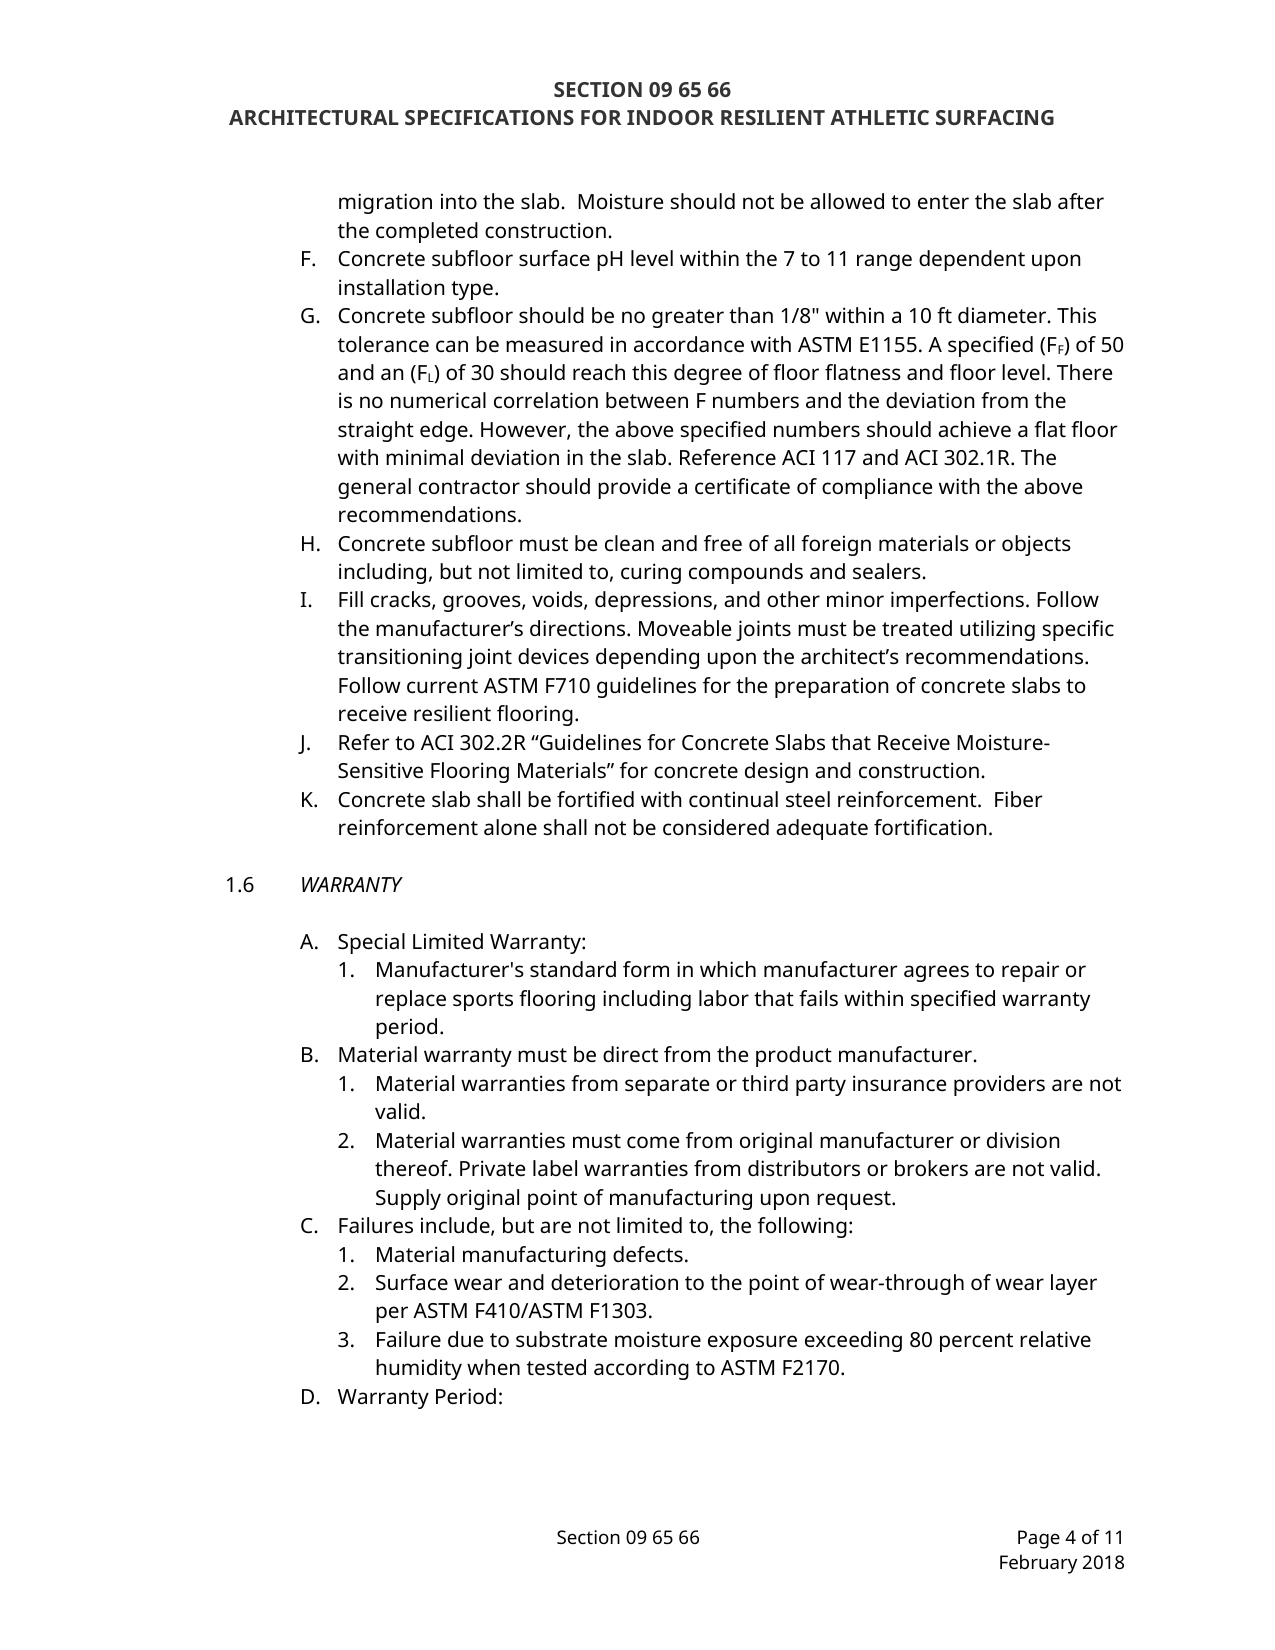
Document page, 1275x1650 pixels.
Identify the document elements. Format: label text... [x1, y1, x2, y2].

list Concrete subfloor should be no greater than 1/8" within a 10 ft diameter. This tolerance can be measured in accordance with ASTM E1155. A specified (FF) of 50 and an (FL) of 30 should reach this degree of floor flatness and floor level. There is no numerical correlation between F numbers and the deviation from the straight edge. However, the above specified numbers should achieve a flat floor with minimal deviation in the slab. Reference ACI 117 and ACI 302.1R. The general contractor should provide a certificate of compliance with the above recommendations. [300, 301, 1125, 529]
subtitle Failures include, but are not limited to, the following: [300, 1211, 1125, 1240]
subtitle Failure due to substrate moisture exposure exceeding 80 percent relative humidity when tested according to ASTM F2170. [337, 1325, 1125, 1382]
list WARRANTY [225, 870, 1125, 898]
list Concrete subfloor surface pH level within the 7 to 11 range dependent upon installation type. [300, 244, 1125, 301]
subtitle Material warranty must be direct from the product manufacturer. [300, 1041, 1125, 1069]
subtitle Special Limited Warranty: [300, 927, 1125, 955]
list Fill cracks, grooves, voids, depressions, and other minor imperfections. Follow the manufacturer’s directions. Moveable joints must be treated utilizing specific transitioning joint devices depending upon the architect’s recommendations. Follow current ASTM F710 guidelines for the preparation of concrete slabs to receive resilient flooring. [300, 586, 1125, 728]
subtitle Surface wear and deterioration to the point of wear-through of wear layer per ASTM F410/ASTM F1303. [337, 1268, 1125, 1325]
list Refer to ACI 302.2R “Guidelines for Concrete Slabs that Receive Moisture-Sensitive Flooring Materials” for concrete design and construction. [300, 728, 1125, 785]
subtitle Warranty Period: [300, 1382, 1125, 1410]
subtitle Manufacturer's standard form in which manufacturer agrees to repair or replace sports flooring including labor that fails within specified warranty period. [337, 955, 1125, 1041]
list Concrete slab shall be fortified with continual steel reinforcement. Fiber reinforcement alone shall not be considered adequate fortification. [300, 785, 1125, 842]
list Concrete subfloor must be clean and free of all foreign materials or objects including, but not limited to, curing compounds and sealers. [300, 529, 1125, 586]
subtitle Material warranties must come from original manufacturer or division thereof. Private label warranties from distributors or brokers are not valid. Supply original point of manufacturing upon request. [337, 1126, 1125, 1211]
subtitle Material warranties from separate or third party insurance providers are not valid. [337, 1069, 1125, 1126]
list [300, 187, 1125, 244]
list Material manufacturing defects. [337, 1240, 1125, 1268]
